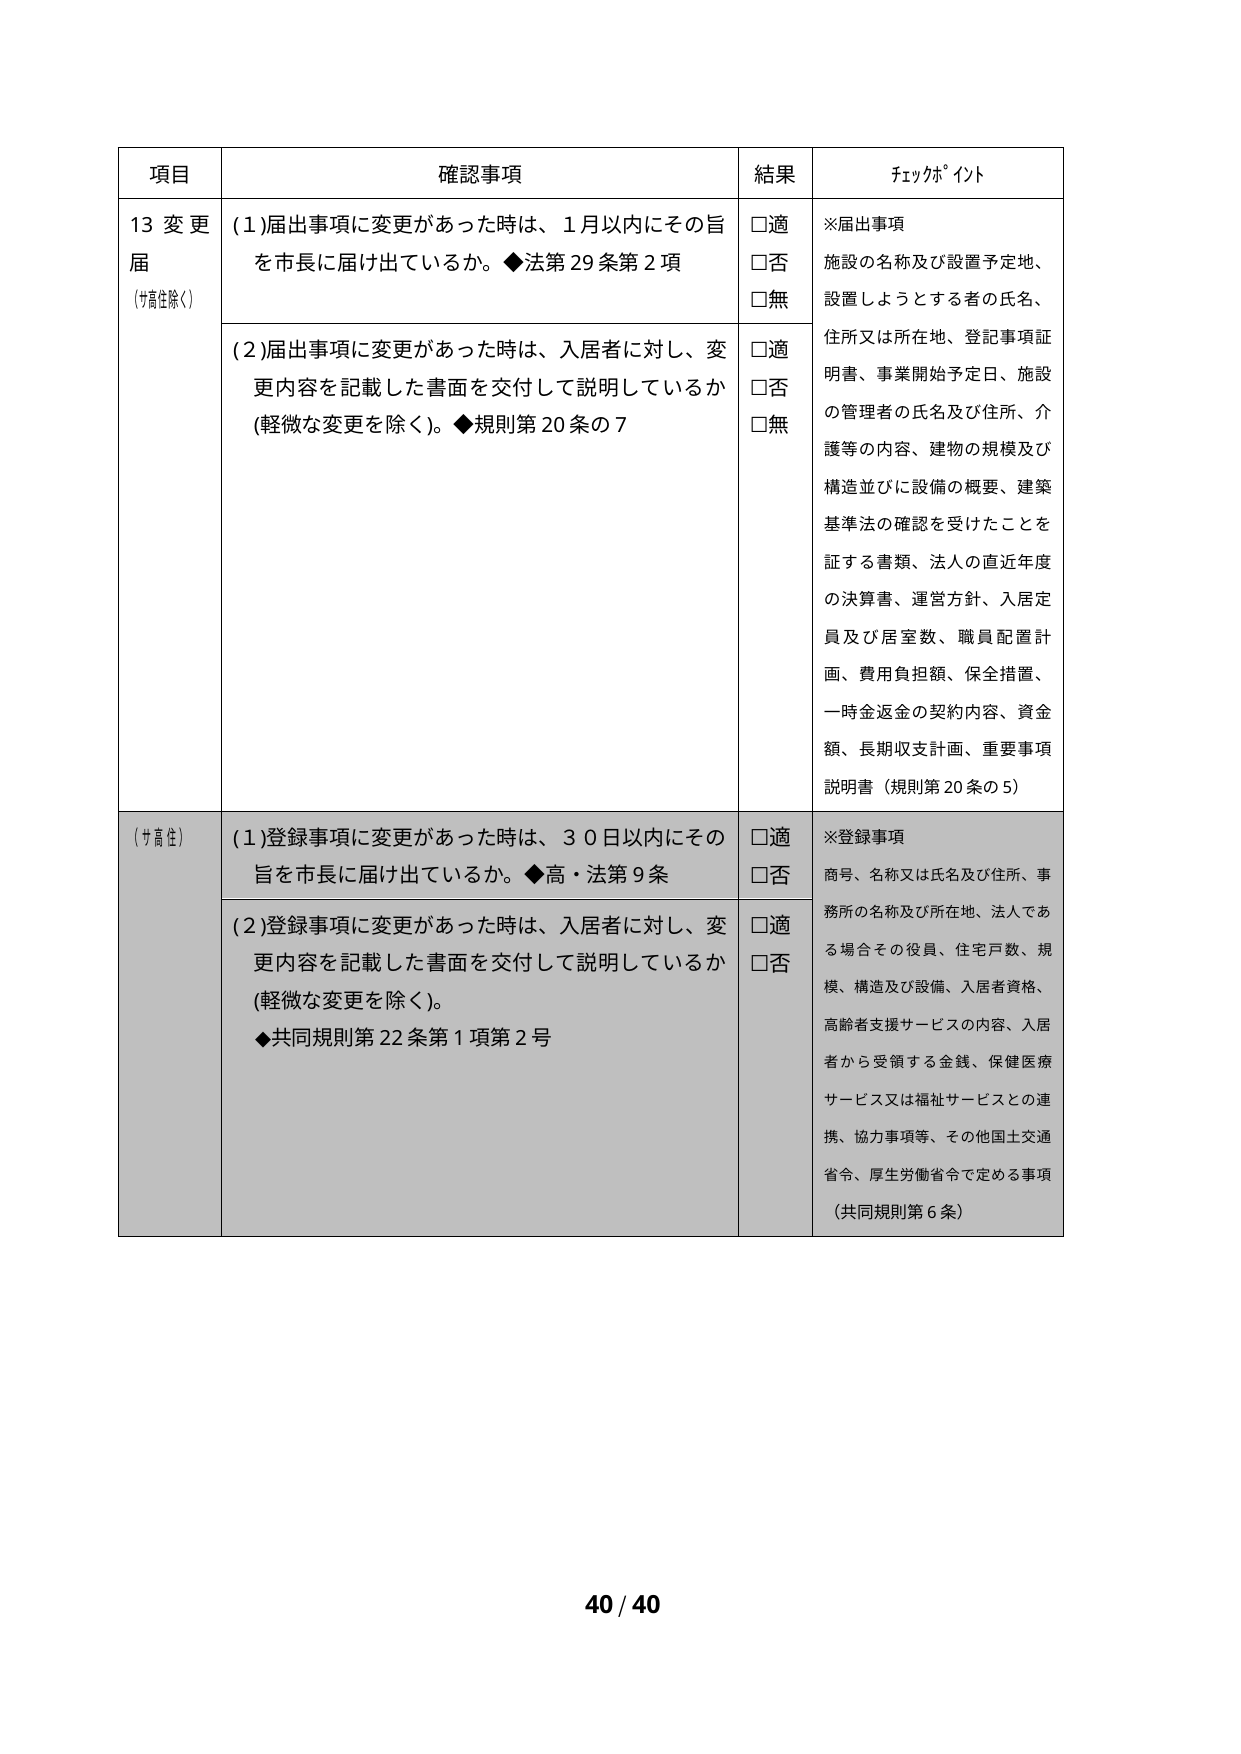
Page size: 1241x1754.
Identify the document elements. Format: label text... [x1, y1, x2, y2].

table_header 結果 [739, 148, 812, 198]
table_header 確認事項 [222, 148, 738, 198]
table_cell (２)登録事項に変更があった時は、入居者に対し、変更内容を記載した書面を交付して説明しているか(軽微な変更を除く)。 ◆共同規則第22条第1項第2号 [222, 900, 738, 1236]
table_cell (２)届出事項に変更があった時は、入居者に対し、変更内容を記載した書面を交付して説明しているか(軽微な変更を除く)。◆規則第20条の7 [222, 324, 738, 811]
table_cell (１)届出事項に変更があった時は、１月以内にその旨を市長に届け出ているか。◆法第29条第2項 [222, 199, 738, 323]
table_cell (１)登録事項に変更があった時は、３０日以内にその旨を市長に届け出ているか。◆高・法第9条 [222, 812, 738, 898]
table_cell ※登録事項 商号、名称又は氏名及び住所、事務所の名称及び所在地、法人である場合その役員、住宅戸数、規模、構造及び設備、入居者資格、高齢者支援サービスの内容、入居者から受領する金銭、保健医療サービス又は福祉サービスとの連携、協力事項等、その他国土交通省令、厚生労働省令で定める事項（共同規則第6条） [813, 812, 1063, 1236]
table_header 項目 [119, 148, 221, 198]
table_cell 適 否 [739, 812, 812, 898]
table_cell ※届出事項 施設の名称及び設置予定地、設置しようとする者の氏名、住所又は所在地、登記事項証明書、事業開始予定日、施設の管理者の氏名及び住所、介護等の内容、建物の規模及び構造並びに設備の概要、建築基準法の確認を受けたことを証する書類、法人の直近年度の決算書、運営方針、入居定員及び居室数、職員配置計画、費用負担額、保全措置、一時金返金の契約内容、資金額、長期収支計画、重要事項説明書（規則第20条の5） [813, 199, 1063, 811]
table_cell （サ高住） [119, 812, 221, 1236]
table_cell 13変更届 （サ高住除く） [119, 199, 221, 811]
table_cell 適 否 無 [739, 199, 812, 323]
table_cell 適 否 無 [739, 324, 812, 811]
table_header ﾁｪｯｸﾎﾟｲﾝﾄ [813, 148, 1063, 198]
table_cell 適 否 [739, 900, 812, 1236]
